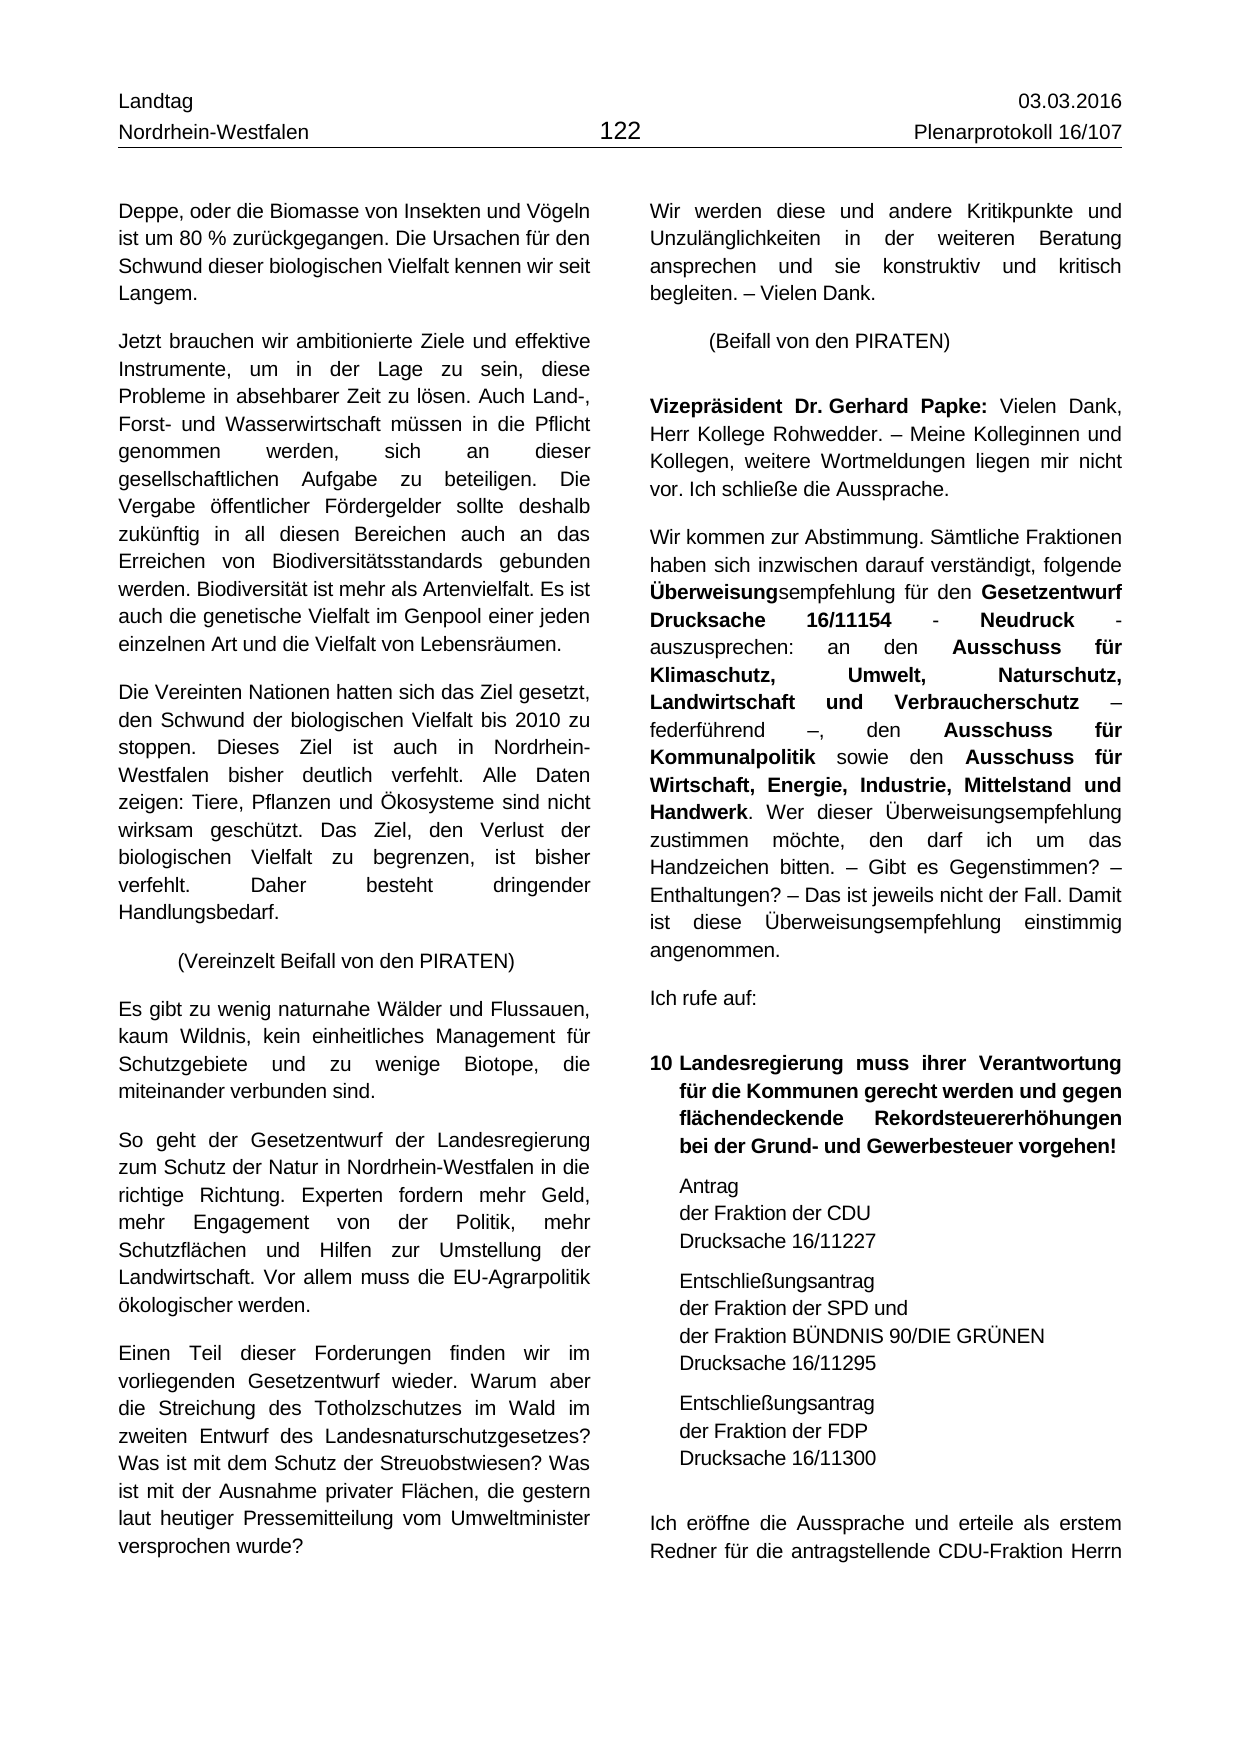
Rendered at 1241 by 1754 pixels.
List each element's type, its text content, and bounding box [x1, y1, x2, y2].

text Entschließungsantrag der Fraktion der FDP Drucksache 16/11300 [679, 1391, 1122, 1470]
text Vizepräsident Dr. Gerhard Papke: Vielen Dank, Herr Kollege Rohwedder. – Meine Kolleginnen und Kollegen, weitere Wortmeldungen liegen mir nicht vor. Ich schließe die Aussprache. [649, 394, 1122, 501]
text Antrag der Fraktion der CDU Drucksache 16/11227 [679, 1173, 1122, 1252]
text Wir werden diese und andere Kritikpunkte und Unzulänglichkeiten in der weiteren Beratung ansprechen und sie konstruktiv und kritisch begleiten. – Vielen Dank. [649, 198, 1122, 305]
text (Beifall von den PIRATEN) [709, 329, 1122, 353]
text Es gibt zu wenig naturnahe Wälder und Flussauen, kaum Wildnis, kein einheitliches Management für Schutzgebiete und zu wenige Biotope, die miteinander verbunden sind. [118, 997, 591, 1103]
text So geht der Gesetzentwurf der Landesregierung zum Schutz der Natur in Nordrhein-Westfalen in die richtige Richtung. Experten fordern mehr Geld, mehr Engagement von der Politik, mehr Schutzflächen und Hilfen zur Umstellung der Landwirtschaft. Vor allem muss die EU-Agrarpolitik ökologischer werden. [118, 1128, 591, 1317]
text (Vereinzelt Beifall von den PIRATEN) [177, 948, 591, 972]
text Entschließungsantrag der Fraktion der SPD und der Fraktion BÜNDNIS 90/DIE GRÜNEN Drucksache 16/11295 [679, 1268, 1122, 1375]
text Die Vereinten Nationen hatten sich das Ziel gesetzt, den Schwund der biologischen Vielfalt bis 2010 zu stoppen. Dieses Ziel ist auch in Nordrhein-Westfalen bisher deutlich verfehlt. Alle Daten zeigen: Tiere, Pflanzen und Ökosysteme sind nicht wirksam geschützt. Das Ziel, den Verlust der biologischen Vielfalt zu begrenzen, ist bisher verfehlt. Daher besteht dringender Handlungsbedarf. [118, 680, 591, 924]
text Wir kommen zur Abstimmung. Sämtliche Fraktionen haben sich inzwischen darauf verständigt, folgende Überweisungsempfehlung für den Gesetzentwurf Drucksache 16/11154 - Neudruck - auszusprechen: an den Ausschuss für Klimaschutz, Umwelt, Naturschutz, Landwirtschaft und Verbraucherschutz – federführend –, den Ausschuss für Kommunalpolitik sowie den Ausschuss für Wirtschaft, Energie, Industrie, Mittelstand und Handwerk. Wer dieser Überweisungsempfehlung zustimmen möchte, den darf ich um das Handzeichen bitten. – Gibt es Gegenstimmen? – Enthaltungen? – Das ist jeweils nicht der Fall. Damit ist diese Überweisungsempfehlung einstimmig angenommen. [649, 525, 1122, 962]
text 10 Landesregierung muss ihrer Verantwortung für die Kommunen gerecht werden und gegen flächendeckende Rekordsteuererhöhungen bei der Grund- und Gewerbesteuer vorgehen! [649, 1051, 1122, 1157]
text Einen Teil dieser Forderungen finden wir im vorliegenden Gesetzentwurf wieder. Warum aber die Streichung des Totholzschutzes im Wald im zweiten Entwurf des Landesnaturschutzgesetzes? Was ist mit dem Schutz der Streuobstwiesen? Was ist mit der Ausnahme privater Flächen, die gestern laut heutiger Pressemitteilung vom Umweltminister versprochen wurde? [118, 1341, 591, 1557]
text Jetzt brauchen wir ambitionierte Ziele und effektive Instrumente, um in der Lage zu sein, diese Probleme in absehbarer Zeit zu lösen. Auch Land-, Forst- und Wasserwirtschaft müssen in die Pflicht genommen werden, sich an dieser gesellschaftlichen Aufgabe zu beteiligen. Die Vergabe öffentlicher Fördergelder sollte deshalb zukünftig in all diesen Bereichen auch an das Erreichen von Biodiversitätsstandards gebunden werden. Biodiversität ist mehr als Artenvielfalt. Es ist auch die genetische Vielfalt im Genpool einer jeden einzelnen Art und die Vielfalt von Lebensräumen. [118, 329, 591, 656]
text Ich rufe auf: [649, 986, 1122, 1010]
